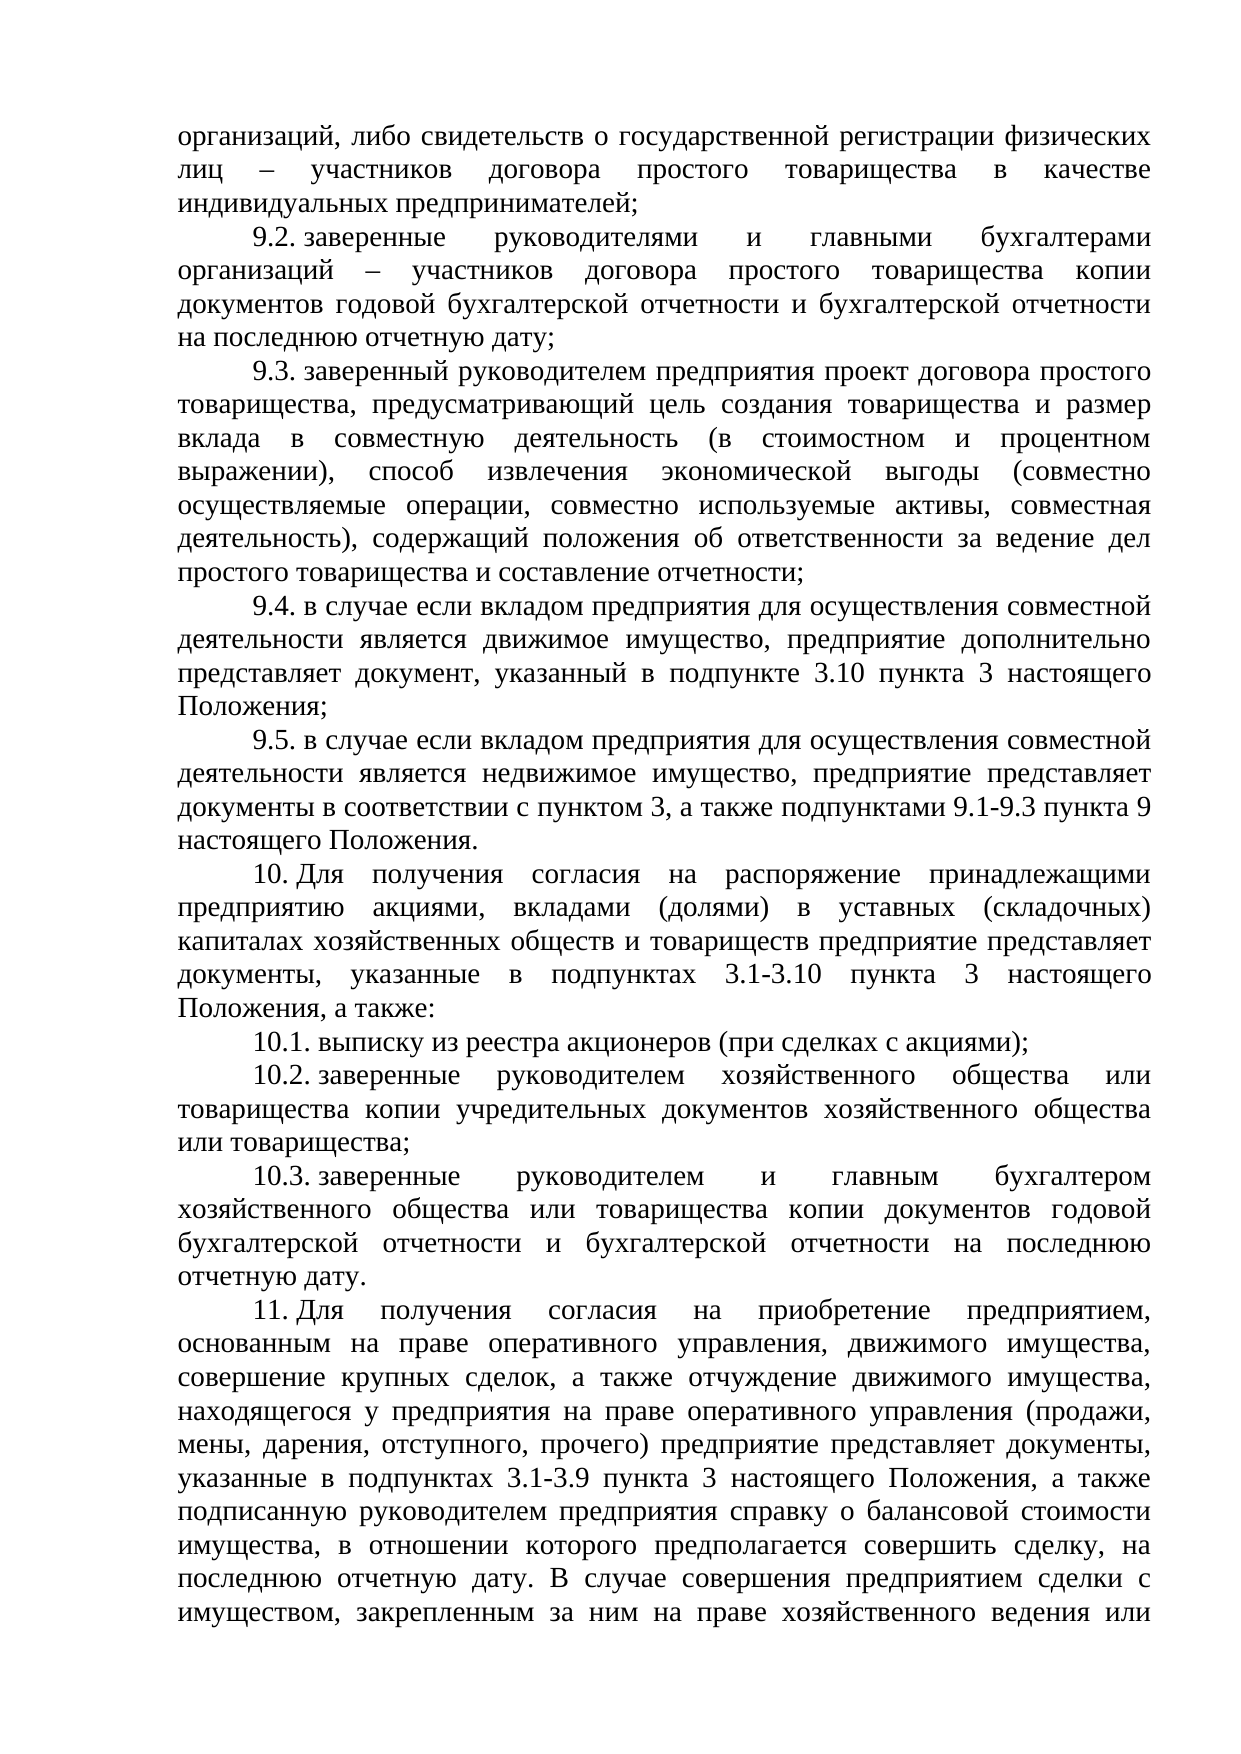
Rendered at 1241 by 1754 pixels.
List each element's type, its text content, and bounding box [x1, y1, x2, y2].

text 9.4. в случае если вкладом предприятия для осуществления совместной деятельности является движимое имущество, предприятие дополнительно представляет документ, указанный в подпункте 3.10 пункта 3 настоящего Положения; [177, 588, 1152, 722]
text 10.1. выписку из реестра акционеров (при сделках с акциями); [177, 1024, 1152, 1057]
text 10. Для получения согласия на распоряжение принадлежащими предприятию акциями, вкладами (долями) в уставных (складочных) капиталах хозяйственных обществ и товариществ предприятие представляет документы, указанные в подпунктах 3.1-3.10 пункта 3 настоящего Положения, а также: [177, 856, 1152, 1024]
text 9.2. заверенные руководителями и главными бухгалтерами организаций – участников договора простого товарищества копии документов годовой бухгалтерской отчетности и бухгалтерской отчетности на последнюю отчетную дату; [177, 219, 1152, 353]
text 9.3. заверенный руководителем предприятия проект договора простого товарищества, предусматривающий цель создания товарищества и размер вклада в совместную деятельность (в стоимостном и процентном выражении), способ извлечения экономической выгоды (совместно осуществляемые операции, совместно используемые активы, совместная деятельность), содержащий положения об ответственности за ведение дел простого товарищества и составление отчетности; [177, 353, 1152, 588]
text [177, 1292, 1152, 1627]
text 9.5. в случае если вкладом предприятия для осуществления совместной деятельности является недвижимое имущество, предприятие представляет документы в соответствии с пунктом 3, а также подпунктами 9.1-9.3 пункта 9 настоящего Положения. [177, 722, 1152, 856]
text 10.3. заверенные руководителем и главным бухгалтером хозяйственного общества или товарищества копии документов годовой бухгалтерской отчетности и бухгалтерской отчетности на последнюю отчетную дату. [177, 1158, 1152, 1292]
text 10.2. заверенные руководителем хозяйственного общества или товарищества копии учредительных документов хозяйственного общества или товарищества; [177, 1057, 1152, 1158]
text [177, 118, 1152, 219]
